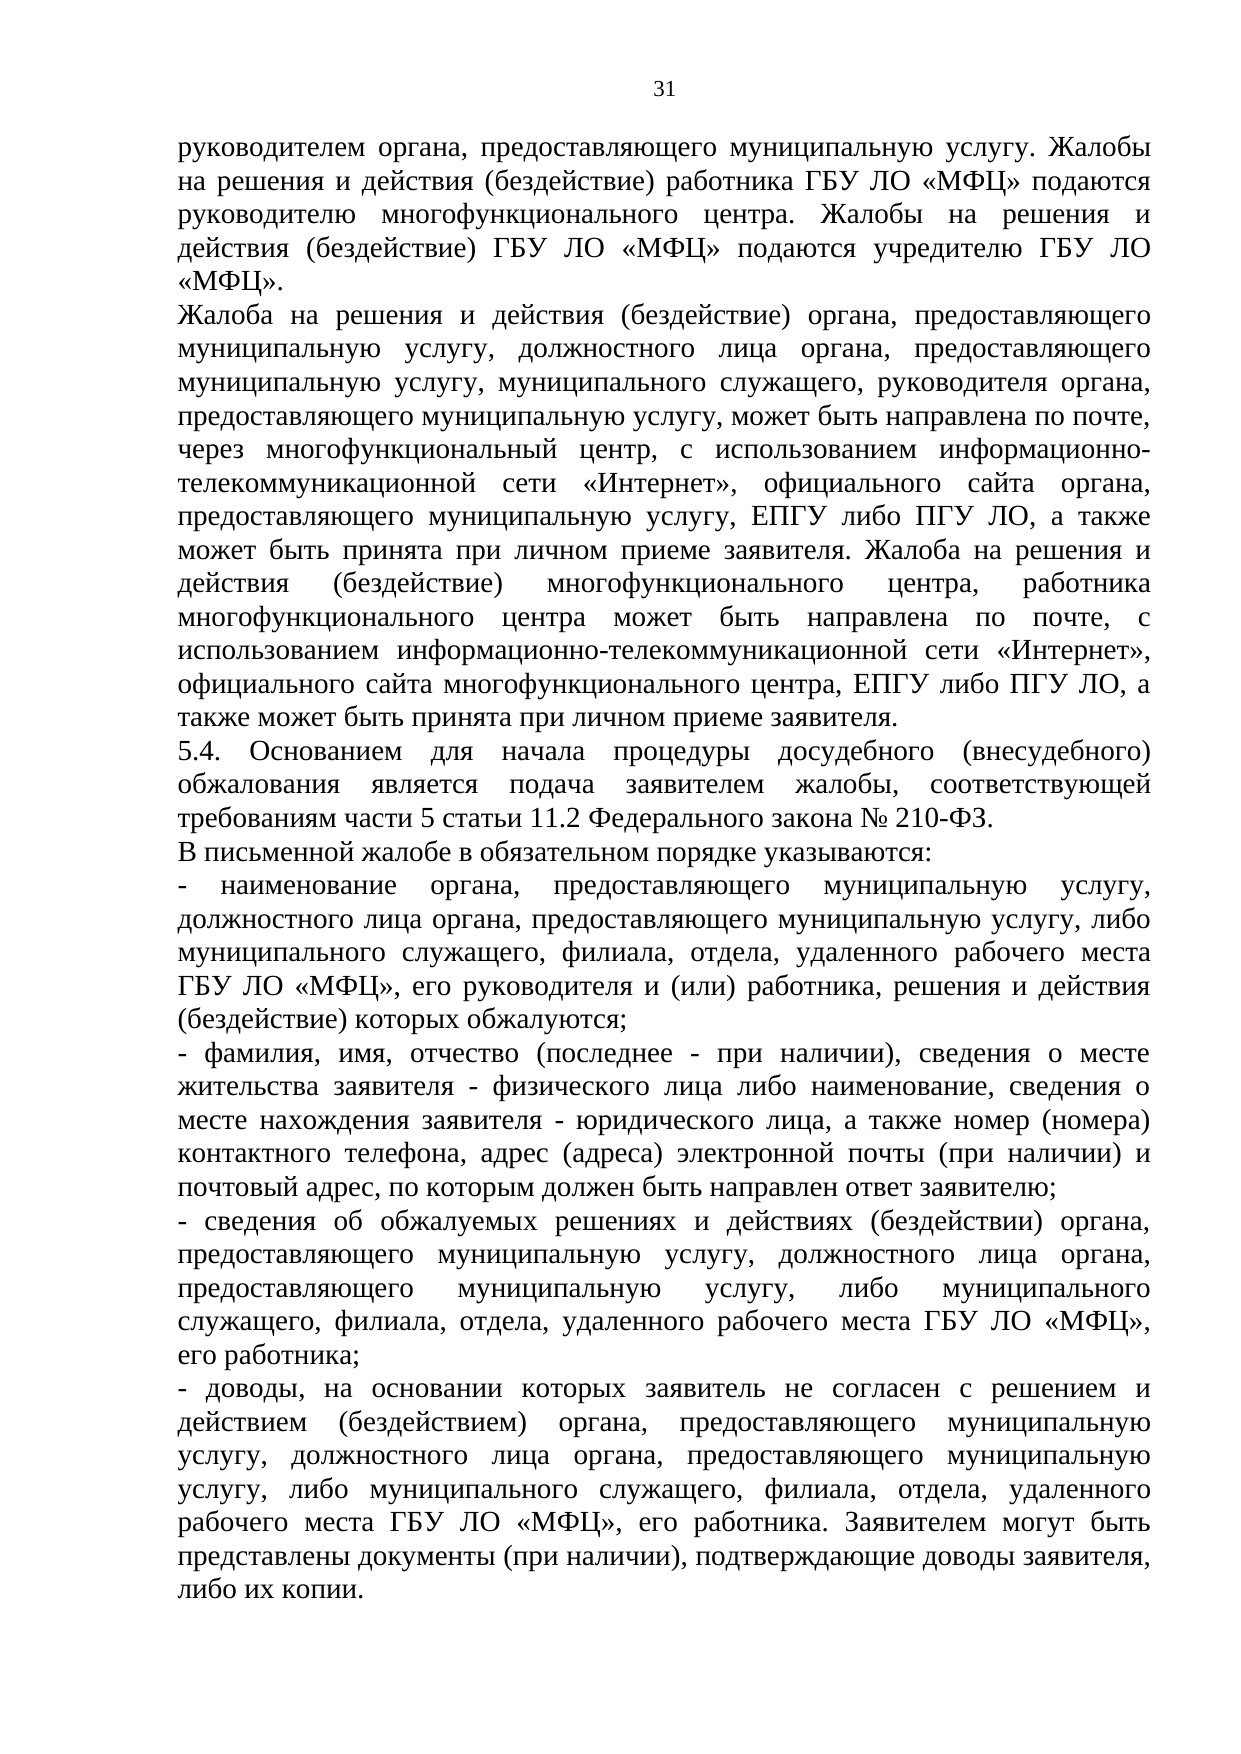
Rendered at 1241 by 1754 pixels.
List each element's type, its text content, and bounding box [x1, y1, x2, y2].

text - сведения об обжалуемых решениях и действиях (бездействии) органа, предоставляющего муниципальную услугу, должностного лица органа, предоставляющего муниципальную услугу, либо муниципального служащего, филиала, отдела, удаленного рабочего места ГБУ ЛО «МФЦ», его работника; [177, 1203, 1152, 1370]
text - фамилия, имя, отчество (последнее - при наличии), сведения о месте жительства заявителя - физического лица либо наименование, сведения о месте нахождения заявителя - юридического лица, а также номер (номера) контактного телефона, адрес (адреса) электронной почты (при наличии) и почтовый адрес, по которым должен быть направлен ответ заявителю; [177, 1035, 1152, 1203]
text - доводы, на основании которых заявитель не согласен с решением и действием (бездействием) органа, предоставляющего муниципальную услугу, должностного лица органа, предоставляющего муниципальную услугу, либо муниципального служащего, филиала, отдела, удаленного рабочего места ГБУ ЛО «МФЦ», его работника. Заявителем могут быть представлены документы (при наличии), подтверждающие доводы заявителя, либо их копии. [177, 1370, 1152, 1605]
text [177, 129, 1152, 297]
text Жалоба на решения и действия (бездействие) органа, предоставляющего муниципальную услугу, должностного лица органа, предоставляющего муниципальную услугу, муниципального служащего, руководителя органа, предоставляющего муниципальную услугу, может быть направлена по почте, через многофункциональный центр, с использованием информационно-телекоммуникационной сети «Интернет», официального сайта органа, предоставляющего муниципальную услугу, ЕПГУ либо ПГУ ЛО, а также может быть принята при личном приеме заявителя. Жалоба на решения и действия (бездействие) многофункционального центра, работника многофункционального центра может быть направлена по почте, с использованием информационно-телекоммуникационной сети «Интернет», официального сайта многофункционального центра, ЕПГУ либо ПГУ ЛО, а также может быть принята при личном приеме заявителя. [177, 297, 1152, 733]
text В письменной жалобе в обязательном порядке указываются: [177, 834, 1152, 867]
text 5.4. Основанием для начала процедуры досудебного (внесудебного) обжалования является подача заявителем жалобы, соответствующей требованиям части 5 статьи 11.2 Федерального закона № 210-ФЗ. [177, 733, 1152, 834]
text - наименование органа, предоставляющего муниципальную услугу, должностного лица органа, предоставляющего муниципальную услугу, либо муниципального служащего, филиала, отдела, удаленного рабочего места ГБУ ЛО «МФЦ», его руководителя и (или) работника, решения и действия (бездействие) которых обжалуются; [177, 867, 1152, 1035]
